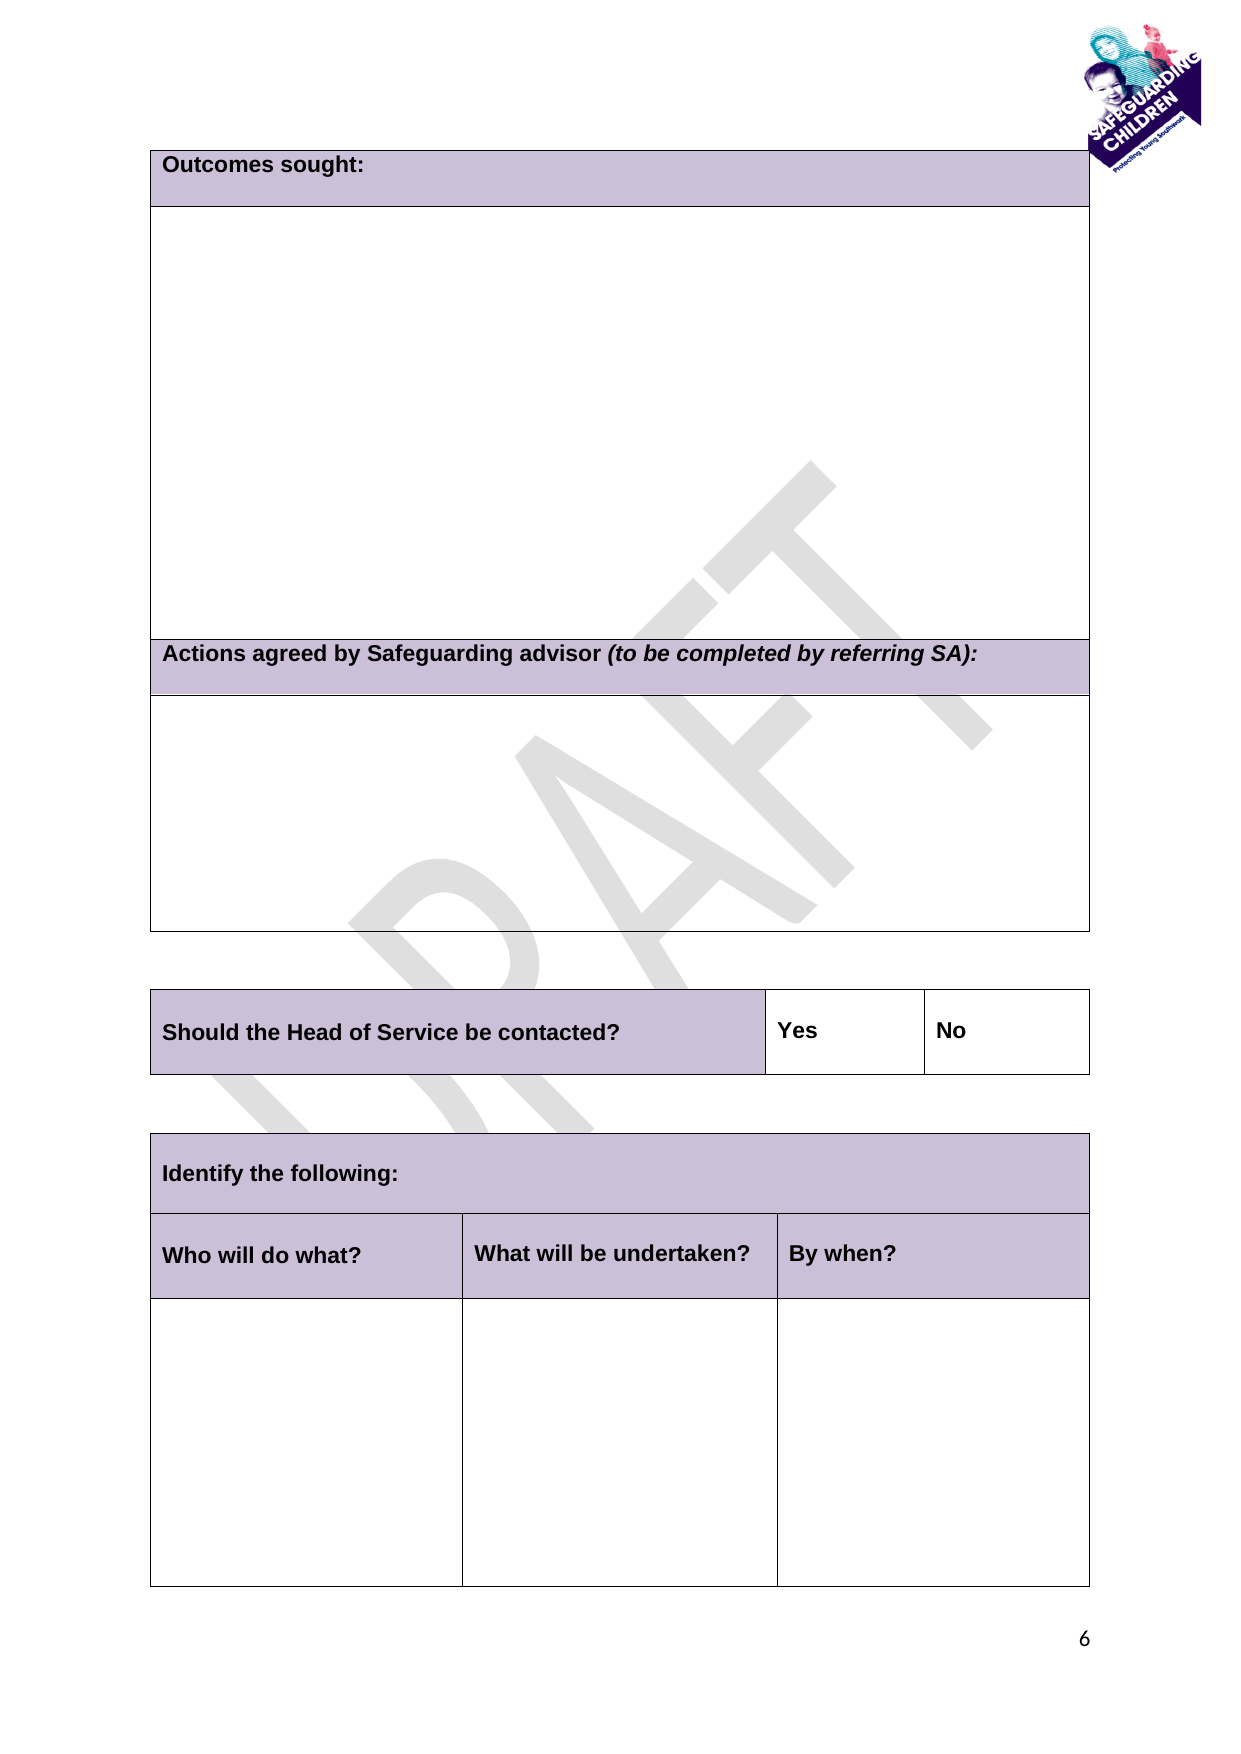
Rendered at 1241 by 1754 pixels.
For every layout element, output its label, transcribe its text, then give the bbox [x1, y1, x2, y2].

table_cell Outcomes sought: [151, 151, 1089, 206]
table_cell [151, 1299, 462, 1586]
table_cell [463, 1299, 777, 1586]
table_header Identify the following: [151, 1134, 1089, 1213]
table_cell What will be undertaken? [463, 1214, 777, 1298]
table_header Yes [766, 990, 924, 1074]
table_cell [151, 207, 1089, 638]
table_cell By when? [778, 1214, 1089, 1298]
table_cell Actions agreed by Safeguarding advisor (to be completed by referring SA): [151, 640, 1089, 694]
table_cell [778, 1299, 1089, 1586]
table_header Should the Head of Service be contacted? [151, 990, 765, 1074]
table_header No [925, 990, 1089, 1074]
picture [1079, 19, 1206, 175]
table_cell [151, 696, 1089, 931]
table_cell Who will do what? [151, 1214, 462, 1298]
